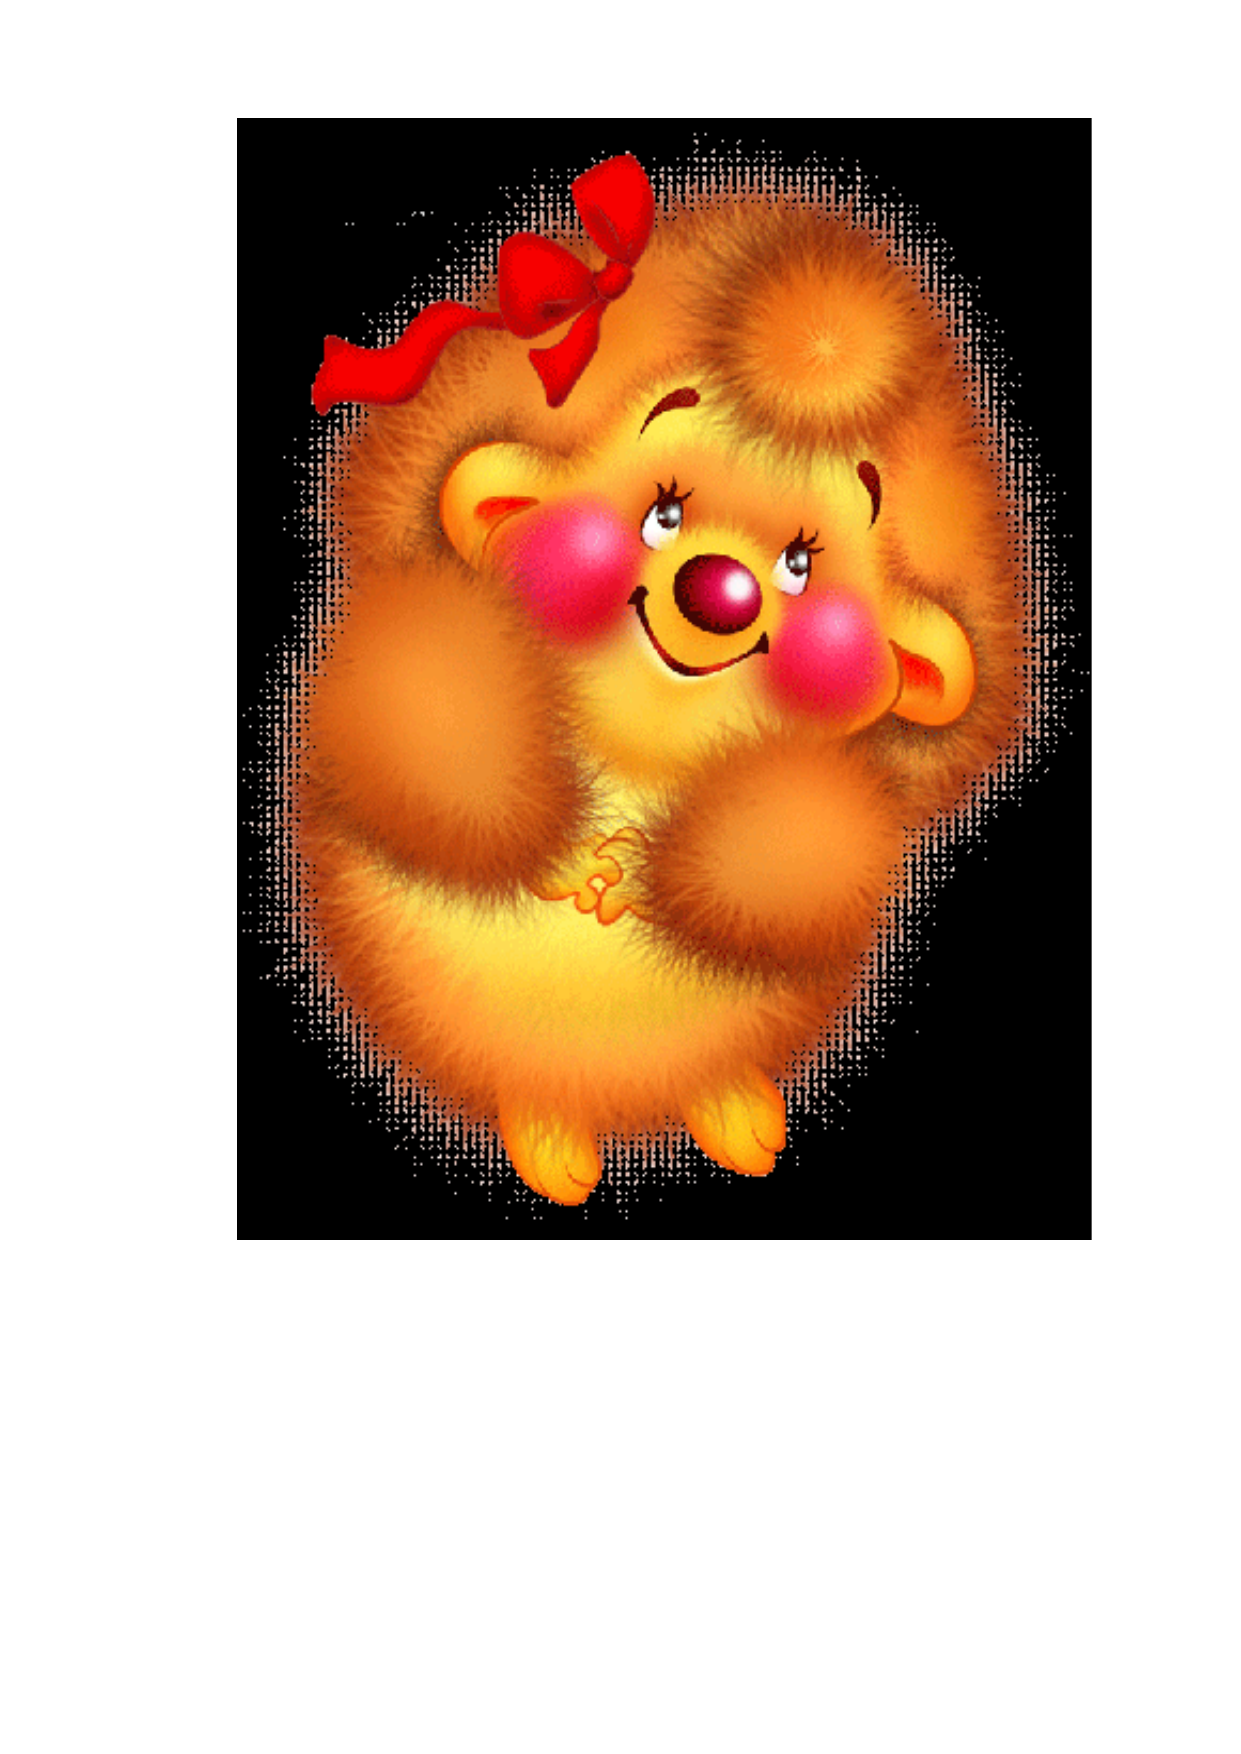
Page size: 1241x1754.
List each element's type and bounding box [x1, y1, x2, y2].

picture [237, 118, 1092, 1240]
